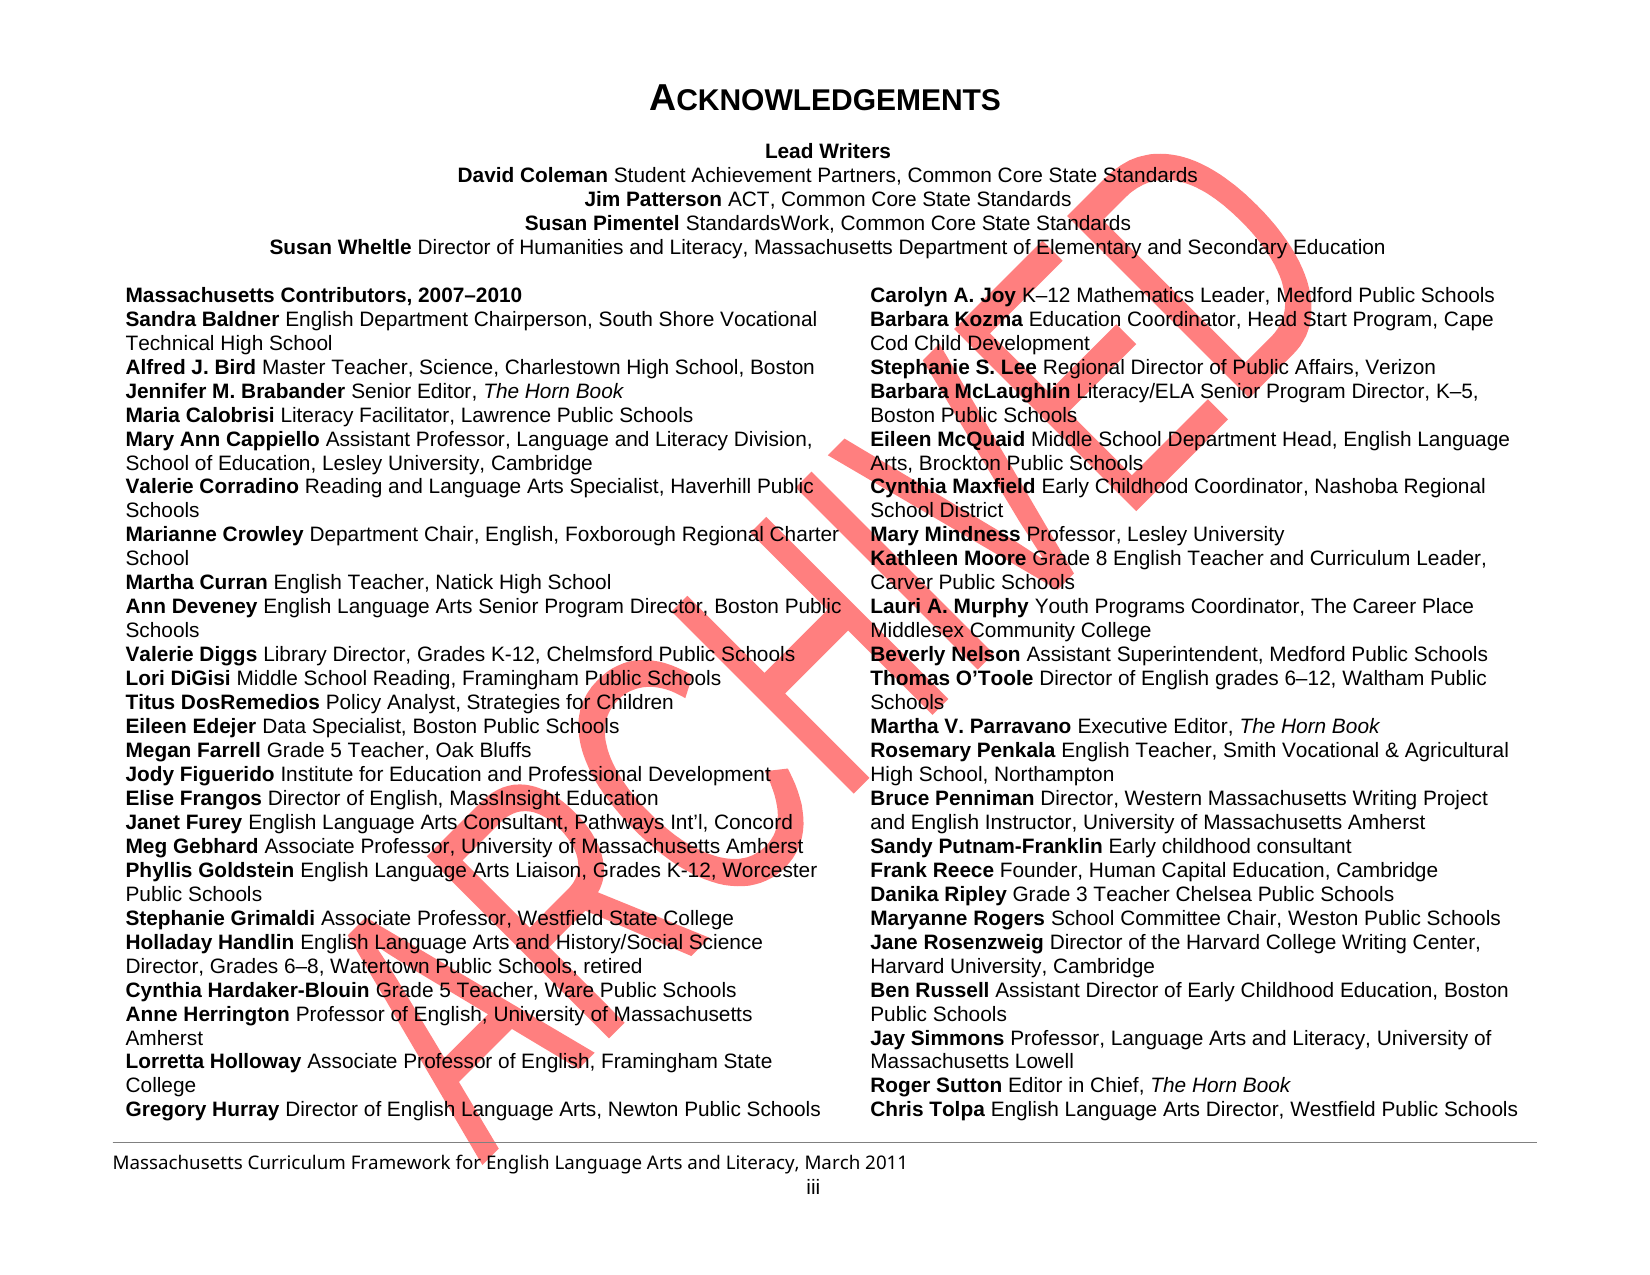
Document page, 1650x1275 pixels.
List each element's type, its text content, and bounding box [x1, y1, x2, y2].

table_header Lead Writers David Coleman Student Achievement Partners, Common Core State Standards Jim Patterson ACT, Common Core State Standards Susan Pimentel StandardsWork, Common Core State Standards Susan Wheltle Director of Humanities and Literacy, Massachusetts Department of Elementary and Secondary Education [109, 139, 1542, 283]
